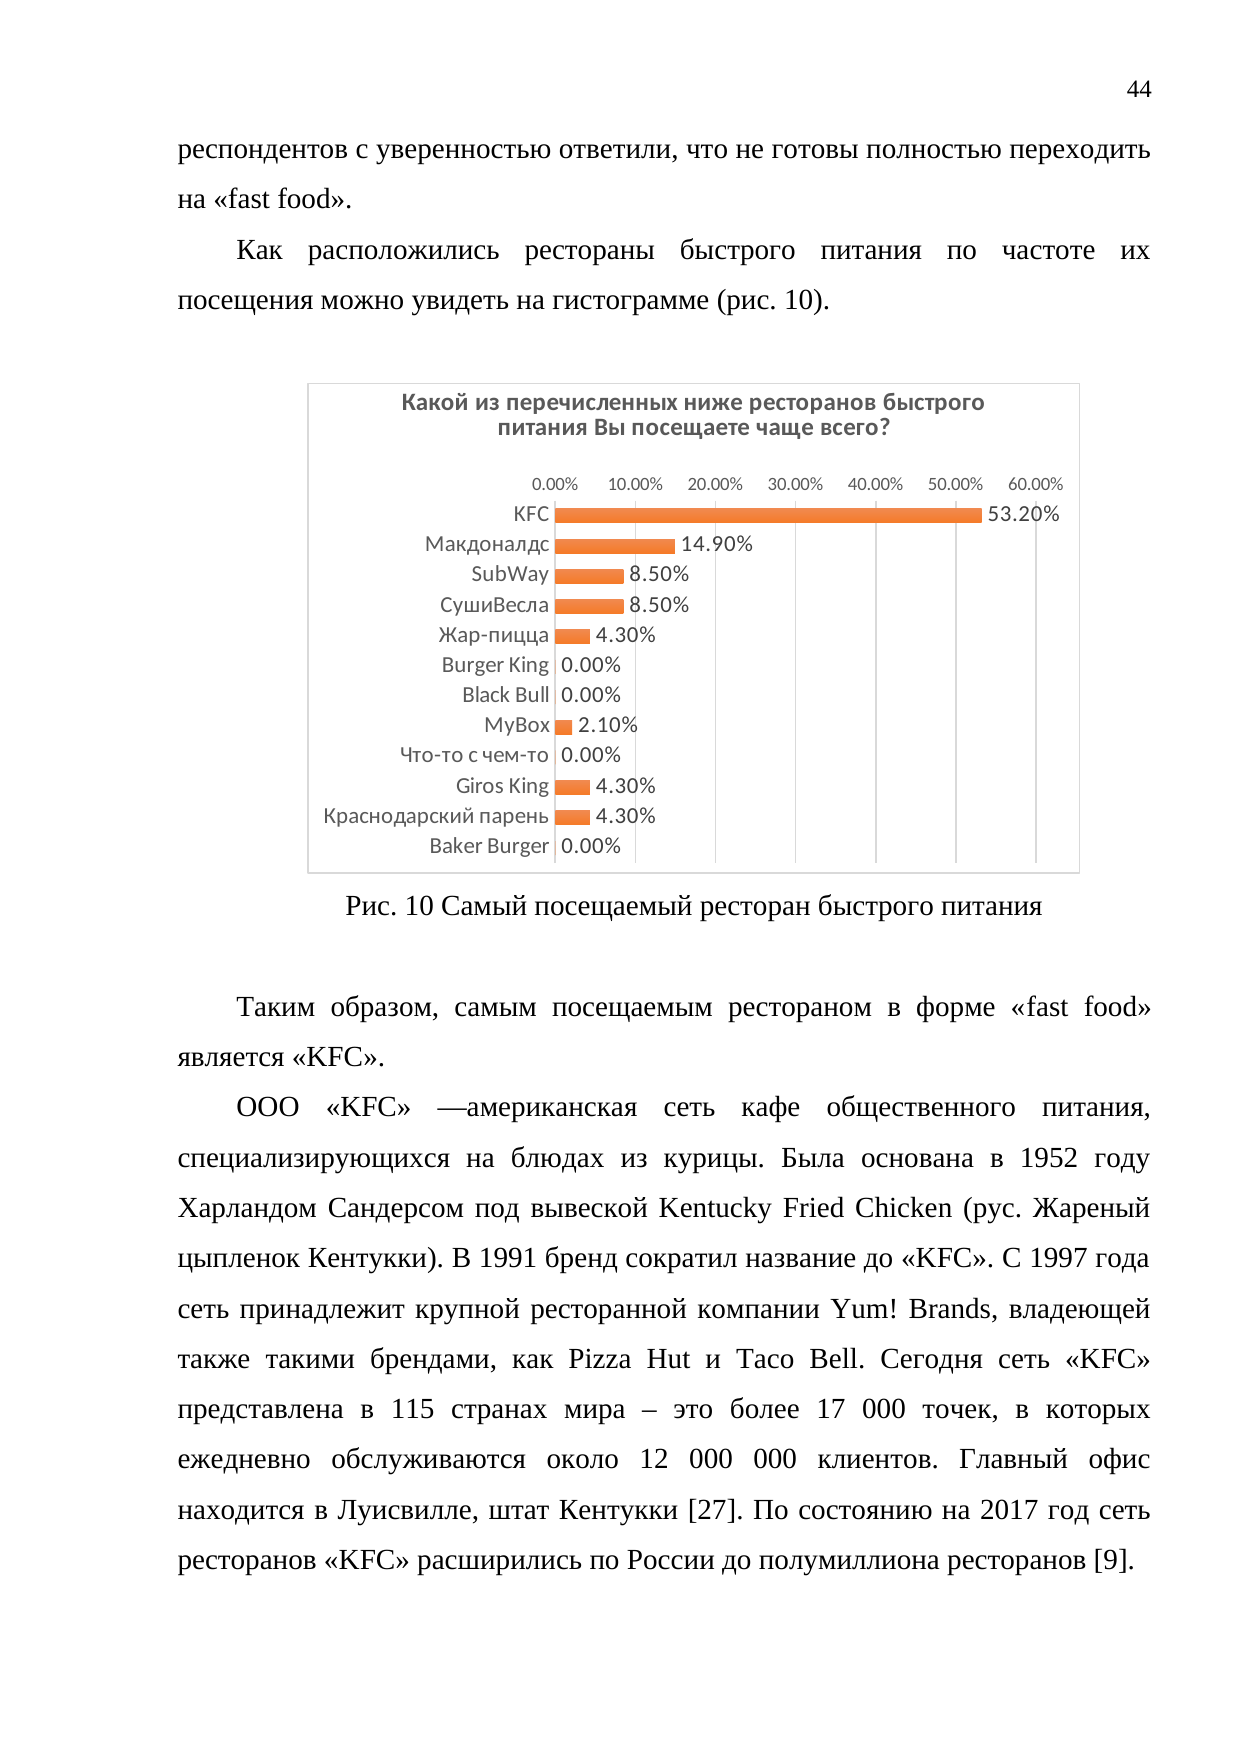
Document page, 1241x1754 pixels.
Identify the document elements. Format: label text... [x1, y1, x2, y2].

text Как расположились рестораны быстрого питания по частоте их посещения можно увидеть на гистограмме (рис. 10). [177, 232, 1152, 316]
text ООО «KFC» —американская сеть кафе общественного питания, специализирующихся на блюдах из курицы. Была основана в 1952 году Харландом Сандерсом под вывеской Kentuсky Fried Chicken (рус. Жареный цыпленок Кентукки). В 1991 бренд сократил название до «KFC». С 1997 года сеть принадлежит крупной ресторанной компании Yum! Brands, владеющей также такими брендами, как Pizza Hut и Taco Bell. Сегодня сеть «KFC» представлена в 115 странах мира – это более 17 000 точек, в которых ежедневно обслуживаются около 12 000 000 клиентов. Главный офис находится в Луисвилле, штат Кентукки [27]. По состоянию на 2017 год сеть ресторанов «KFC» расширились по России до полумиллиона ресторанов [9]. [177, 1089, 1152, 1576]
text Таким образом, самым посещаемым рестораном в форме «fast food» является «KFC». [177, 989, 1152, 1073]
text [177, 131, 1152, 215]
text Рис. 10 Самый посещаемый ресторан быстрого питания [177, 888, 1152, 922]
